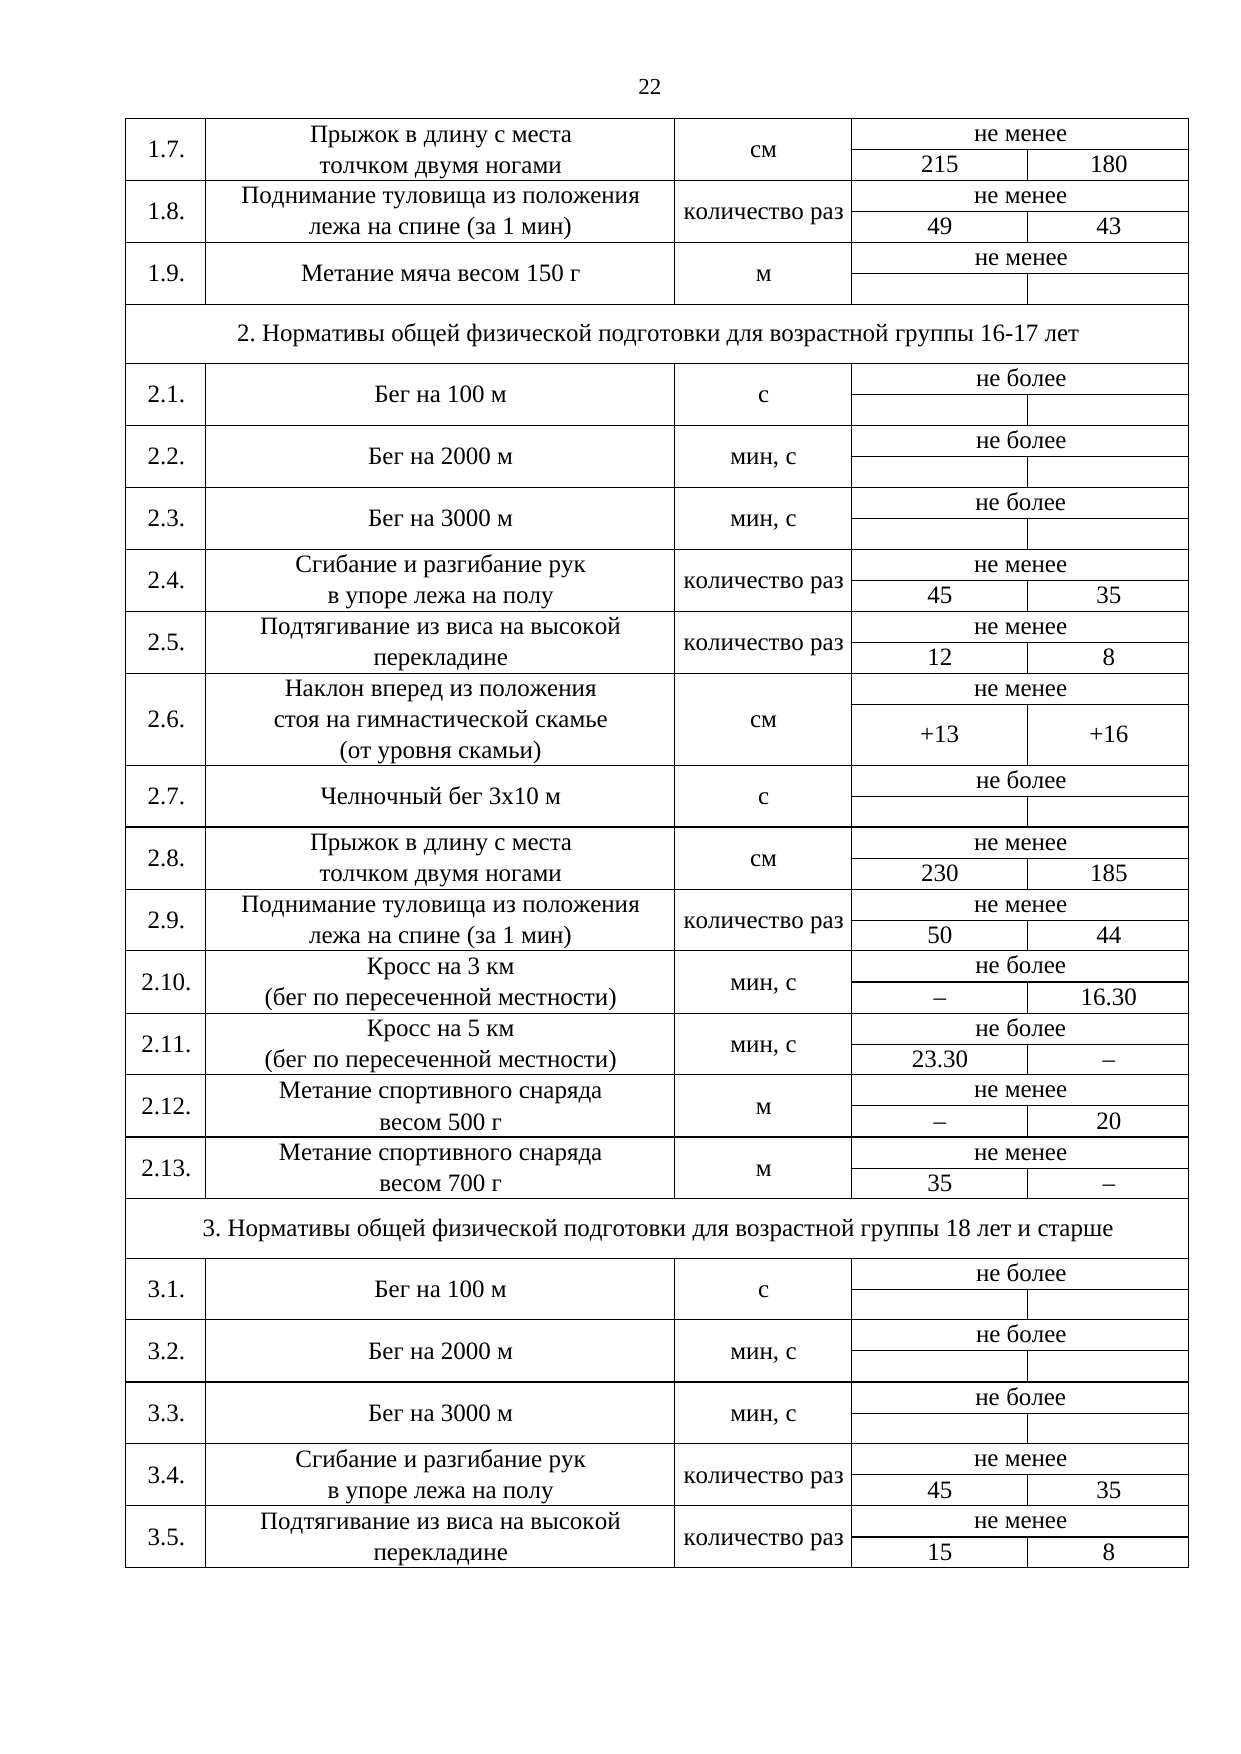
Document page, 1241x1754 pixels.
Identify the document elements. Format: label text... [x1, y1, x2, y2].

table_cell Прыжок в длину с места толчком двумя ногами [206, 828, 674, 888]
table_cell [1073, 1320, 1188, 1350]
table_cell Подтягивание из виса на высокой перекладине [206, 612, 674, 672]
table_cell количество раз [675, 890, 851, 950]
table_cell 185 [1028, 859, 1188, 888]
table_cell 2.7. [126, 766, 205, 826]
table_cell [1028, 1290, 1188, 1319]
table_cell 2.8. [126, 828, 205, 888]
table_cell 3.2. [126, 1320, 205, 1381]
table_cell не более [967, 364, 1073, 394]
table_cell не менее [852, 612, 1188, 642]
table_cell Наклон вперед из положения стоя на гимнастической скамье (от уровня скамьи) [206, 674, 674, 764]
table_cell мин, с [675, 1320, 851, 1381]
table_cell [852, 766, 967, 796]
table_cell 2.1. [126, 364, 205, 424]
table_cell 3.5. [126, 1506, 205, 1567]
table_cell [852, 426, 967, 456]
table_cell Кросс на 5 км (бег по пересеченной местности) [206, 1014, 674, 1074]
table_cell [852, 1259, 967, 1288]
table_cell Метание мяча весом 150 г [206, 243, 674, 303]
table_cell мин, с [675, 1383, 851, 1443]
table_cell Сгибание и разгибание рук в упоре лежа на полу [206, 550, 674, 611]
table_cell 50 [852, 921, 1027, 950]
table_header 1.7. [126, 119, 205, 179]
table_cell 180 [1028, 150, 1188, 179]
table_cell – [1028, 1169, 1188, 1198]
table_cell с [675, 766, 851, 826]
table_cell 1.8. [126, 181, 205, 242]
table_cell не более [967, 1320, 1073, 1350]
table_cell [1073, 1259, 1188, 1288]
table_cell +13 [852, 705, 1027, 764]
table_cell 3. Нормативы общей физической подготовки для возрастной группы 18 лет и старше [126, 1199, 1188, 1257]
table_cell Бег на 3000 м [206, 1383, 674, 1443]
table_cell 12 [852, 643, 1027, 672]
table_cell м [675, 243, 851, 303]
table_cell [852, 274, 1027, 303]
table_cell 2.12. [126, 1075, 205, 1136]
table_cell 3.1. [126, 1259, 205, 1319]
table_cell 2.10. [126, 951, 205, 1012]
table_cell [1028, 519, 1188, 548]
table_cell [852, 457, 1027, 487]
table_cell 2.13. [126, 1138, 205, 1198]
table_cell 35 [1028, 581, 1188, 611]
table_cell не менее [852, 828, 1188, 857]
table_cell не более [967, 1259, 1073, 1288]
table_cell [852, 797, 1027, 826]
table_cell не менее [852, 890, 1188, 919]
table_cell 35 [1028, 1475, 1188, 1505]
table_cell 23.30 [852, 1045, 1027, 1074]
table_cell не более [967, 766, 1073, 796]
table_cell 44 [1028, 921, 1188, 950]
table_cell мин, с [675, 1014, 851, 1074]
table_cell – [852, 983, 1027, 1012]
table_cell 3.3. [126, 1383, 205, 1443]
table_header см [675, 119, 851, 179]
table_cell +16 [1028, 705, 1188, 764]
table_cell Подтягивание из виса на высокой перекладине [206, 1506, 674, 1567]
table_cell Бег на 2000 м [206, 426, 674, 487]
table_cell 45 [852, 581, 1027, 611]
table_cell не более [852, 951, 1188, 981]
table_cell – [1028, 1045, 1188, 1074]
table_cell см [675, 828, 851, 888]
table_cell мин, с [675, 951, 851, 1012]
table_cell Бег на 3000 м [206, 488, 674, 548]
table_cell не менее [852, 181, 1188, 211]
table_cell 1.9. [126, 243, 205, 303]
table_cell 2. Нормативы общей физической подготовки для возрастной группы 16-17 лет [126, 305, 1188, 362]
table_cell не более [852, 488, 1188, 518]
table_cell [1028, 1351, 1188, 1381]
table_cell не менее [852, 1444, 1188, 1474]
table_cell Кросс на 3 км (бег по пересеченной местности) [206, 951, 674, 1012]
table_cell количество раз [675, 181, 851, 242]
table_cell [852, 364, 967, 394]
table_cell 2.11. [126, 1014, 205, 1074]
table_cell [1028, 274, 1188, 303]
table_cell 2.6. [126, 674, 205, 764]
table_cell [852, 1320, 967, 1350]
table_cell [1073, 243, 1188, 273]
table_cell не менее [852, 674, 1188, 703]
table_cell [852, 1351, 1027, 1381]
table_cell 8 [1028, 1538, 1188, 1567]
table_cell 2.5. [126, 612, 205, 672]
table_cell 3.4. [126, 1444, 205, 1505]
table_cell 2.4. [126, 550, 205, 611]
table_header не менее [852, 119, 1188, 149]
table_cell количество раз [675, 1444, 851, 1505]
table_cell 35 [852, 1169, 1027, 1198]
table_cell [852, 1414, 1027, 1443]
table_cell количество раз [675, 1506, 851, 1567]
table_cell – [852, 1106, 1027, 1136]
table_cell количество раз [675, 612, 851, 672]
table_cell не менее [852, 1075, 1188, 1105]
table_cell [1028, 797, 1188, 826]
table_cell 2.3. [126, 488, 205, 548]
table_cell Бег на 100 м [206, 364, 674, 424]
table_cell [1073, 364, 1188, 394]
table_cell Поднимание туловища из положения лежа на спине (за 1 мин) [206, 181, 674, 242]
table_cell Метание спортивного снаряда весом 500 г [206, 1075, 674, 1136]
table_cell 2.9. [126, 890, 205, 950]
table_cell 15 [852, 1538, 1027, 1567]
table_cell 45 [852, 1475, 1027, 1505]
table_cell м [675, 1138, 851, 1198]
table_cell Бег на 2000 м [206, 1320, 674, 1381]
table_header Прыжок в длину с места толчком двумя ногами [206, 119, 674, 179]
table_cell не менее [852, 550, 1188, 579]
table_cell м [675, 1075, 851, 1136]
table_cell [852, 243, 967, 273]
table_cell 49 [852, 212, 1027, 242]
table_cell 43 [1028, 212, 1188, 242]
table_cell [1073, 426, 1188, 456]
table_cell не более [852, 1014, 1188, 1043]
table_cell [852, 519, 1027, 548]
table_cell Метание спортивного снаряда весом 700 г [206, 1138, 674, 1198]
table_cell 16.30 [1028, 983, 1188, 1012]
table_cell [1073, 766, 1188, 796]
table_cell не более [967, 426, 1073, 456]
table_cell Сгибание и разгибание рук в упоре лежа на полу [206, 1444, 674, 1505]
table_cell [852, 1290, 1027, 1319]
table_cell 20 [1028, 1106, 1188, 1136]
table_cell не менее [852, 1138, 1188, 1167]
table_cell 215 [852, 150, 1027, 179]
table_cell [1028, 395, 1188, 424]
table_cell 2.2. [126, 426, 205, 487]
table_cell [852, 395, 1027, 424]
table_cell не менее [967, 243, 1073, 273]
table_cell [1028, 1414, 1188, 1443]
table_cell мин, с [675, 426, 851, 487]
table_cell 8 [1028, 643, 1188, 672]
table_cell Челночный бег 3x10 м [206, 766, 674, 826]
table_cell 230 [852, 859, 1027, 888]
table_cell количество раз [675, 550, 851, 611]
table_cell [1028, 457, 1188, 487]
table_cell с [675, 1259, 851, 1319]
table_cell не менее [852, 1506, 1188, 1536]
table_cell не более [852, 1383, 1188, 1412]
table_cell мин, с [675, 488, 851, 548]
table_cell Поднимание туловища из положения лежа на спине (за 1 мин) [206, 890, 674, 950]
table_cell Бег на 100 м [206, 1259, 674, 1319]
table_cell см [675, 674, 851, 764]
table_cell с [675, 364, 851, 424]
